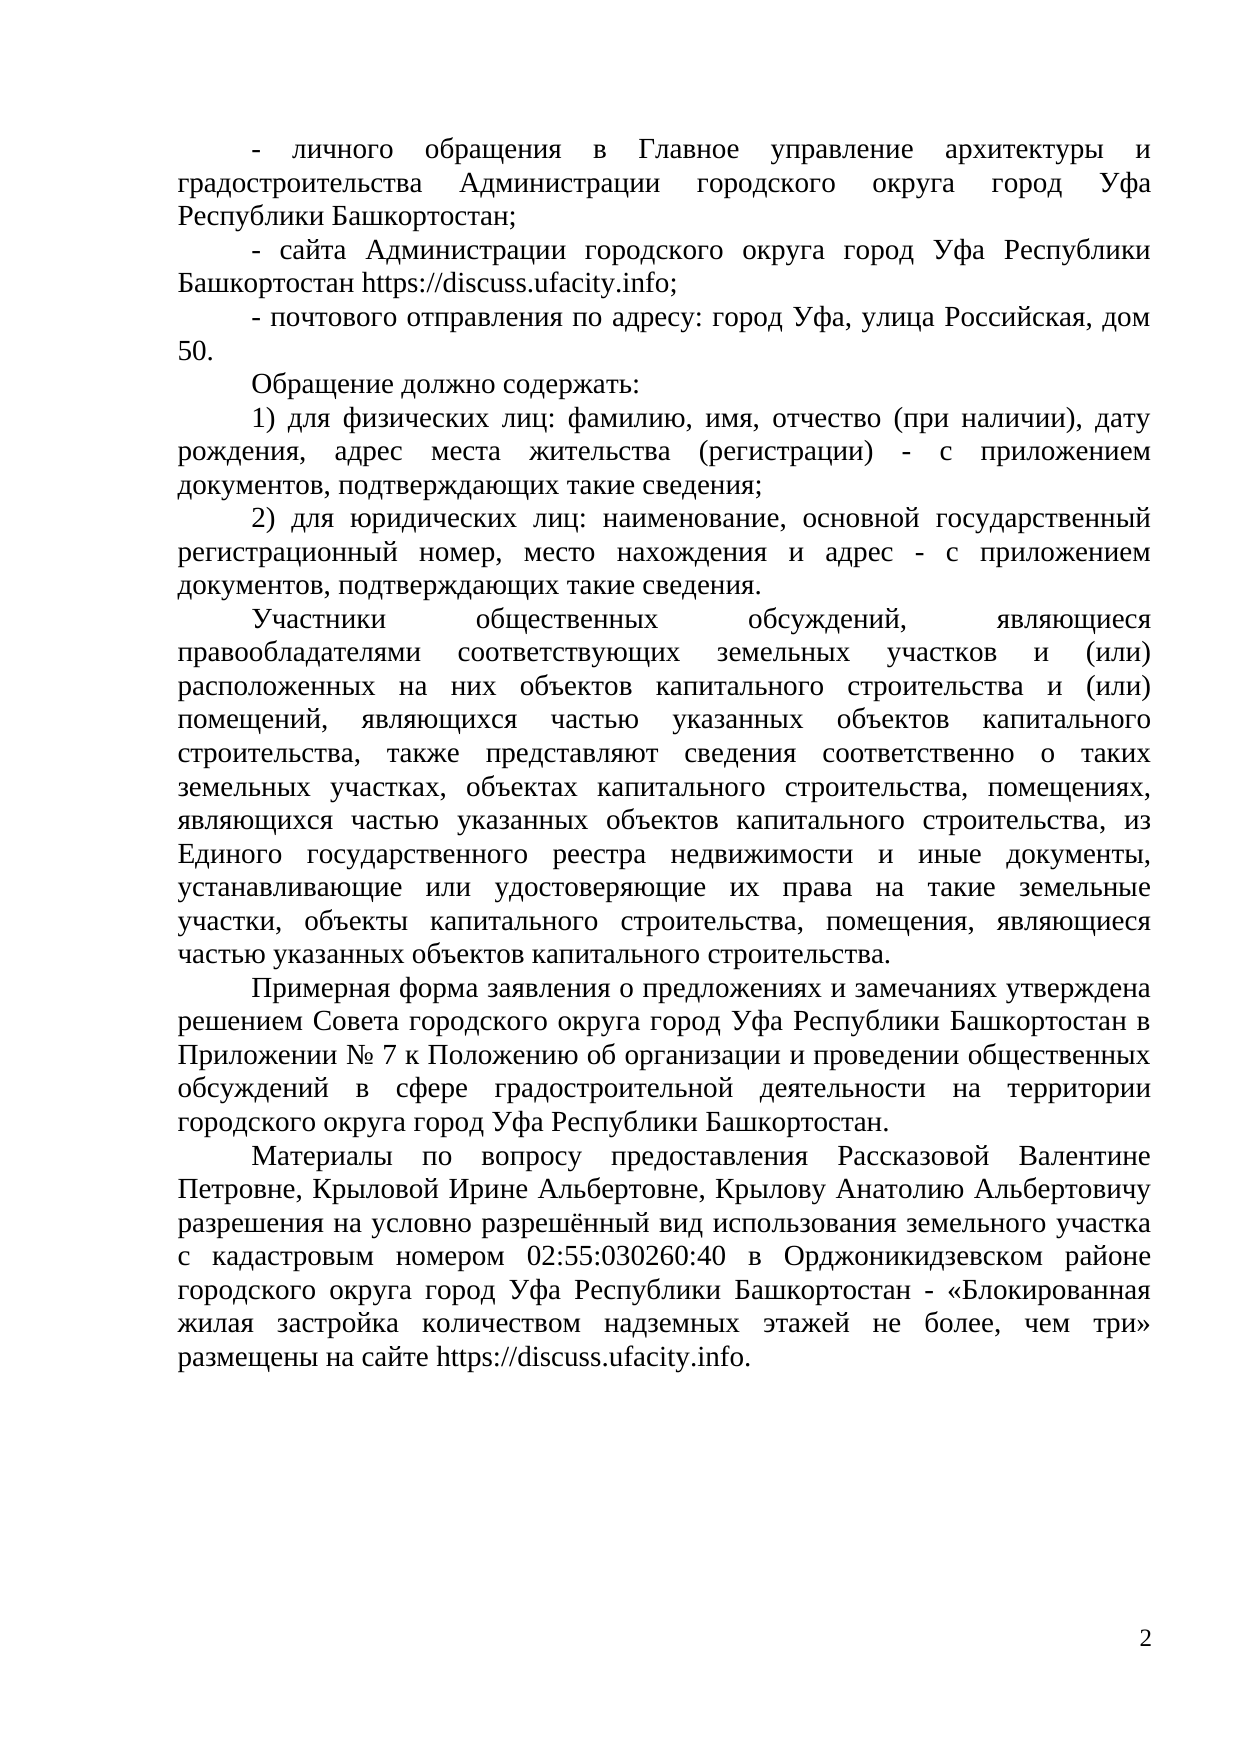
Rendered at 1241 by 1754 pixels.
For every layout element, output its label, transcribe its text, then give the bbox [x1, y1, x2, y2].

text Обращение должно содержать: [177, 366, 1152, 400]
text Примерная форма заявления о предложениях и замечаниях утверждена решением Совета городского округа город Уфа Республики Башкортостан в Приложении № 7 к Положению об организации и проведении общественных обсуждений в сфере градостроительной деятельности на территории городского округа город Уфа Республики Башкортостан. [177, 970, 1152, 1138]
text Материалы по вопросу предоставления Рассказовой Валентине Петровне, Крыловой Ирине Альбертовне, Крылову Анатолию Альбертовичу разрешения на условно разрешённый вид использования земельного участка с кадастровым номером 02:55:030260:40 в Орджоникидзевском районе городского округа город Уфа Республики Башкортостан - «Блокированная жилая застройка количеством надземных этажей не более, чем три» размещены на сайте https://discuss.ufacity.info. [177, 1138, 1152, 1372]
text - сайта Администрации городского округа город Уфа Республики Башкортостан https://discuss.ufacity.info; [177, 232, 1152, 299]
text 2) для юридических лиц: наименование, основной государственный регистрационный номер, место нахождения и адрес - с приложением документов, подтверждающих такие сведения. [177, 500, 1152, 601]
text 1) для физических лиц: фамилию, имя, отчество (при наличии), дату рождения, адрес места жительства (регистрации) - с приложением документов, подтверждающих такие сведения; [177, 400, 1152, 500]
text - личного обращения в Главное управление архитектуры и градостроительства Администрации городского округа город Уфа Республики Башкортостан; [177, 131, 1152, 232]
text - почтового отправления по адресу: город Уфа, улица Российская, дом 50. [177, 299, 1152, 366]
text Участники общественных обсуждений, являющиеся правообладателями соответствующих земельных участков и (или) расположенных на них объектов капитального строительства и (или) помещений, являющихся частью указанных объектов капитального строительства, также представляют сведения соответственно о таких земельных участках, объектах капитального строительства, помещениях, являющихся частью указанных объектов капитального строительства, из Единого государственного реестра недвижимости и иные документы, устанавливающие или удостоверяющие их права на такие земельные участки, объекты капитального строительства, помещения, являющиеся частью указанных объектов капитального строительства. [177, 601, 1152, 970]
